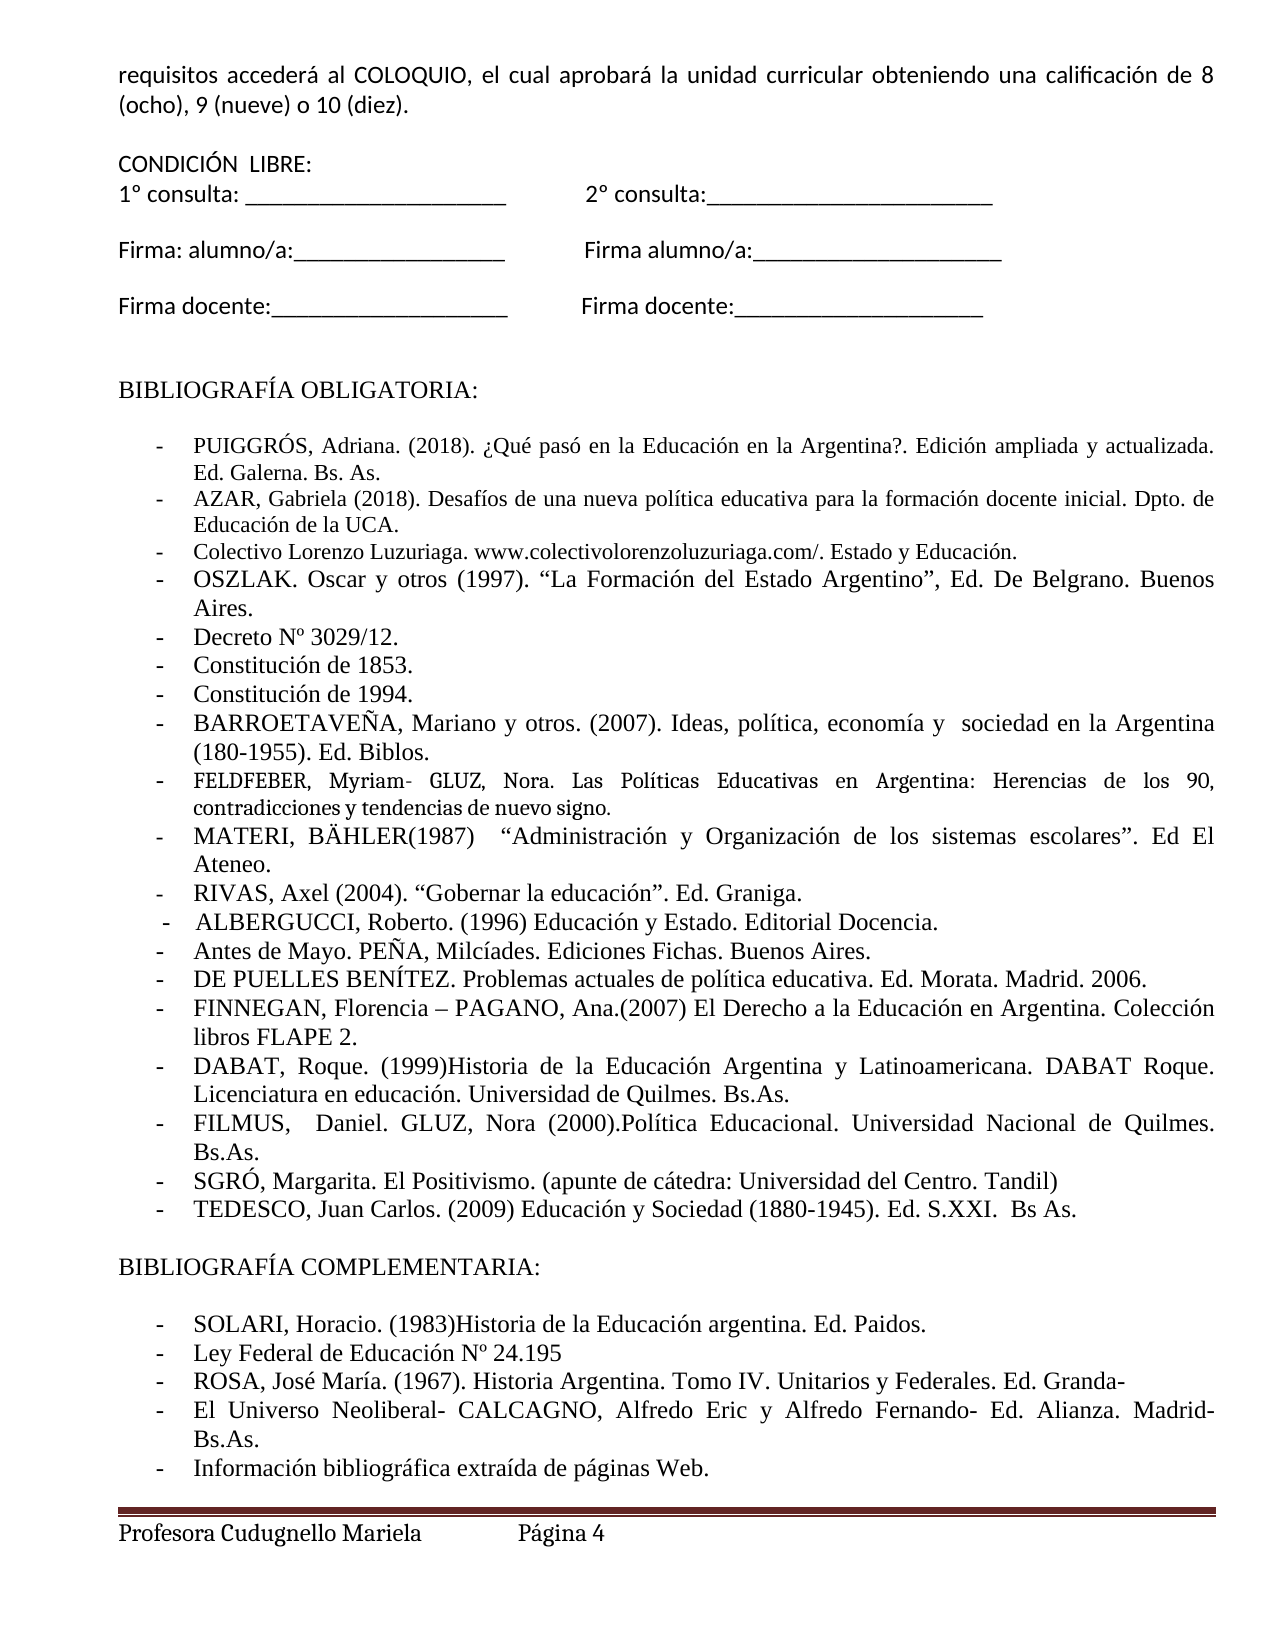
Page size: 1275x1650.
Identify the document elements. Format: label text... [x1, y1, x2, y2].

list Antes de Mayo. PEÑA, Milcíades. Ediciones Fichas. Buenos Aires. [156, 936, 1216, 964]
text Firma docente:___________________ Firma docente:____________________ [118, 290, 1216, 321]
list AZAR, Gabriela (2018). Desafíos de una nueva política educativa para la formación docente inicial. Dpto. de Educación de la UCA. [156, 485, 1216, 538]
text 1º consulta: _____________________ 2º consulta:_______________________ [118, 179, 1216, 209]
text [118, 59, 1216, 120]
list BARROETAVEÑA, Mariano y otros. (2007). Ideas, política, economía y sociedad en la Argentina (180-1955). Ed. Biblos. [156, 708, 1216, 765]
list DE PUELLES BENÍTEZ. Problemas actuales de política educativa. Ed. Morata. Madrid. 2006. [156, 964, 1216, 993]
text Firma: alumno/a:_________________ Firma alumno/a:____________________ [118, 234, 1216, 265]
list FINNEGAN, Florencia – PAGANO, Ana.(2007) El Derecho a la Educación en Argentina. Colección libros FLAPE 2. [156, 993, 1216, 1051]
list PUIGGRÓS, Adriana. (2018). ¿Qué pasó en la Educación en la Argentina?. Edición ampliada y actualizada. Ed. Galerna. Bs. As. [156, 432, 1216, 485]
list ROSA, José María. (1967). Historia Argentina. Tomo IV. Unitarios y Federales. Ed. Granda- [156, 1366, 1216, 1395]
list SOLARI, Horacio. (1983)Historia de la Educación argentina. Ed. Paidos. [156, 1309, 1216, 1338]
list RIVAS, Axel (2004). “Gobernar la educación”. Ed. Graniga. [156, 878, 1216, 907]
list OSZLAK. Oscar y otros (1997). “La Formación del Estado Argentino”, Ed. De Belgrano. Buenos Aires. [156, 564, 1216, 622]
text BIBLIOGRAFÍA OBLIGATORIA: [118, 375, 1216, 404]
list FILMUS, Daniel. GLUZ, Nora (2000).Política Educacional. Universidad Nacional de Quilmes. Bs.As. [156, 1108, 1216, 1166]
text CONDICIÓN LIBRE: [118, 148, 1216, 179]
list MATERI, BÄHLER(1987) “Administración y Organización de los sistemas escolares”. Ed El Ateneo. [156, 821, 1216, 878]
list TEDESCO, Juan Carlos. (2009) Educación y Sociedad (1880-1945). Ed. S.XXI. Bs As. [156, 1194, 1216, 1223]
list Constitución de 1994. [156, 679, 1216, 708]
list FELDFEBER, Myriam- GLUZ, Nora. Las Políticas Educativas en Argentina: Herencias de los 90, contradicciones y tendencias de nuevo signo. [156, 765, 1216, 821]
list Colectivo Lorenzo Luzuriaga. www.colectivolorenzoluzuriaga.com/. Estado y Educación. [156, 538, 1216, 564]
list Constitución de 1853. [156, 650, 1216, 679]
list El Universo Neoliberal- CALCAGNO, Alfredo Eric y Alfredo Fernando- Ed. Alianza. Madrid- Bs.As. [156, 1395, 1216, 1453]
text - ALBERGUCCI, Roberto. (1996) Educación y Estado. Editorial Docencia. [118, 907, 1216, 936]
text BIBLIOGRAFÍA COMPLEMENTARIA: [118, 1252, 1216, 1281]
list DABAT, Roque. (1999)Historia de la Educación Argentina y Latinoamericana. DABAT Roque. Licenciatura en educación. Universidad de Quilmes. Bs.As. [156, 1051, 1216, 1108]
list Decreto Nº 3029/12. [156, 622, 1216, 650]
list SGRÓ, Margarita. El Positivismo. (apunte de cátedra: Universidad del Centro. Tandil) [156, 1166, 1216, 1194]
list Ley Federal de Educación Nº 24.195 [156, 1338, 1216, 1366]
list Información bibliográfica extraída de páginas Web. [156, 1453, 1216, 1481]
